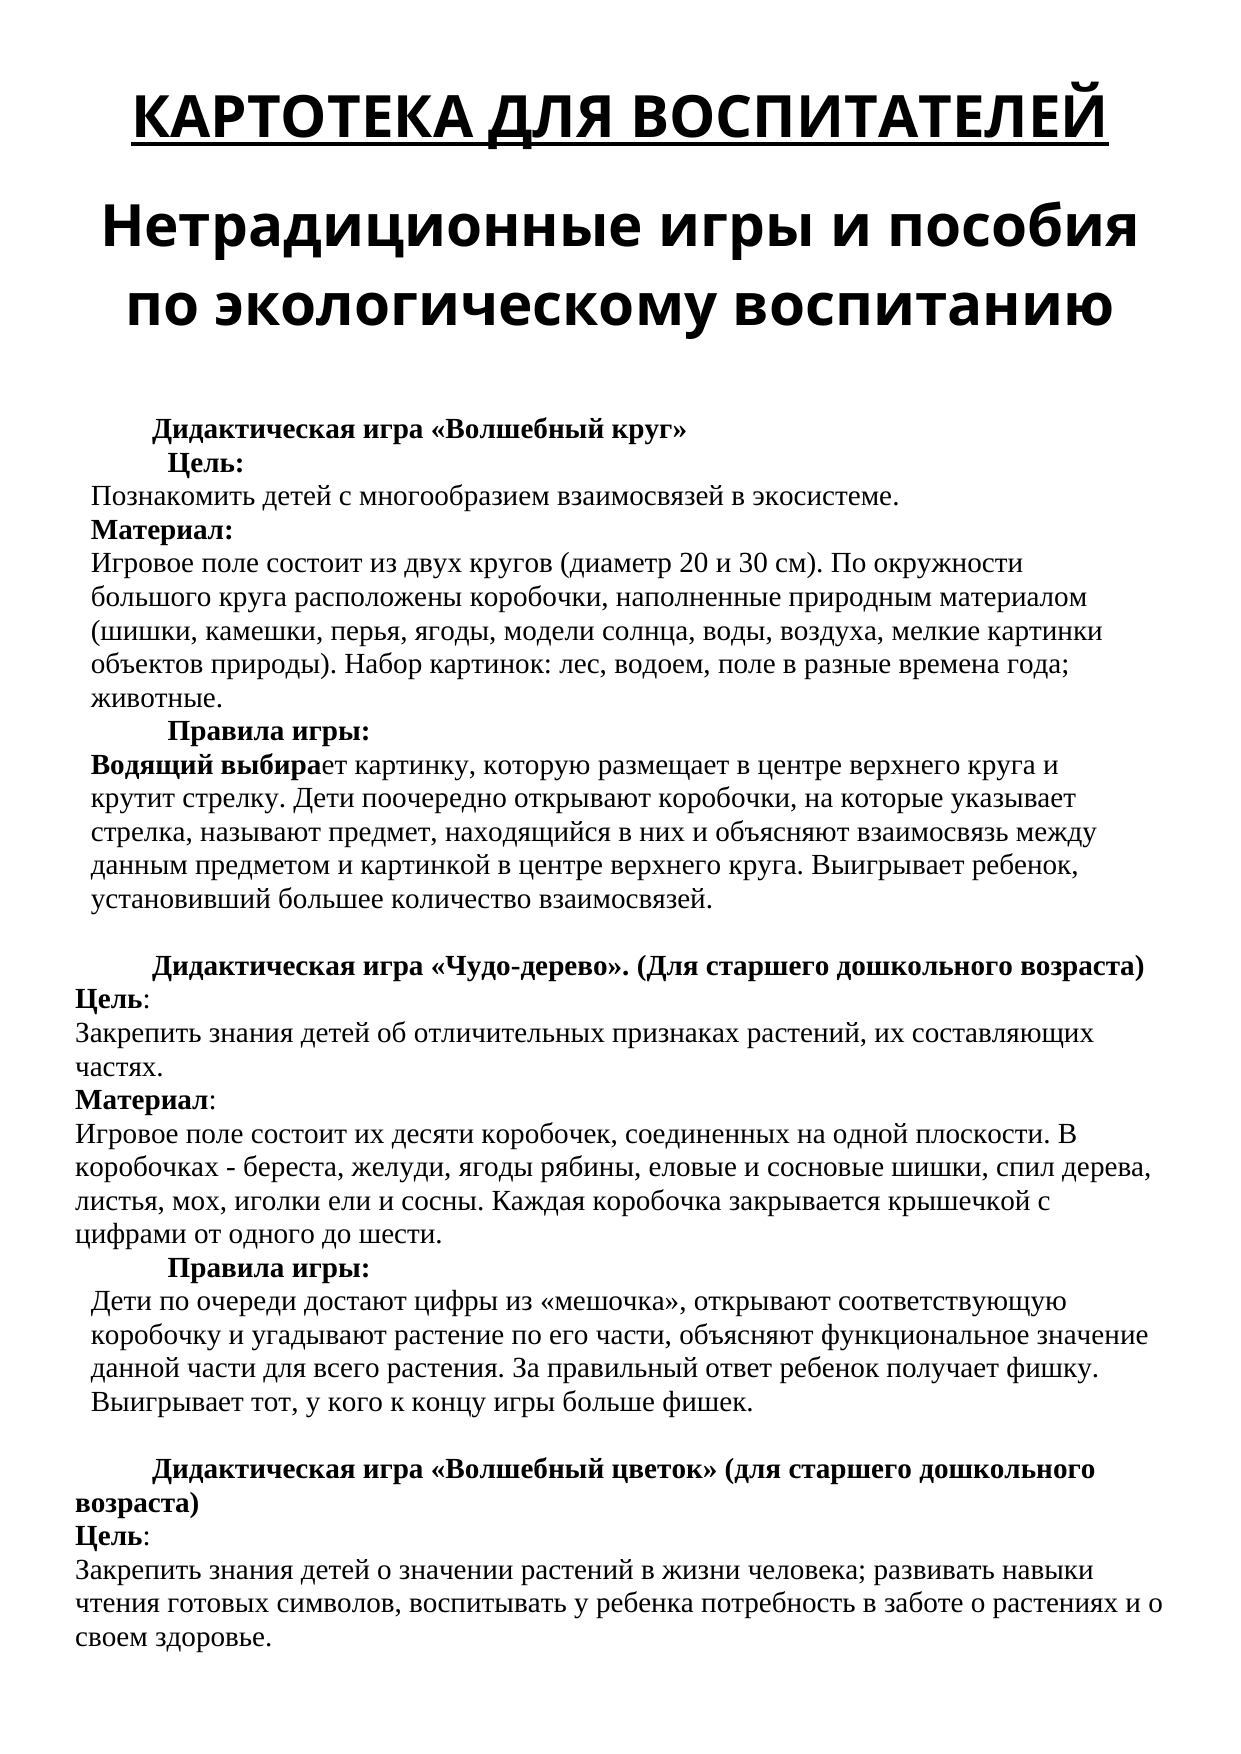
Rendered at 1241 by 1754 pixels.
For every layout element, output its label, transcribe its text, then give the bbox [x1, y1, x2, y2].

text Дидактическая игра «Волшебный круг» [75, 411, 1165, 445]
text Дидактическая игра «Чудо-дерево». (Для старшего дошкольного возраста) Цель: Закрепить знания детей об отличительных признаках растений, их составляющих частях. Материал: Игровое поле состоит их десяти коробочек, соединенных на одной плоскости. В коробочках - береста, желуди, ягоды рябины, еловые и сосновые шишки, спил дерева, листья, мох, иголки ели и сосны. Каждая коробочка закрывается крышечкой с цифрами от одного до шести. [75, 948, 1165, 1250]
text Правила игры: Дети по очереди достают цифры из «мешочка», открывают соответствующую коробочку и угадывают растение по его части, объясняют функциональное значение данной части для всего растения. За правильный ответ ребенок получает фишку. Выигрывает тот, у кого к концу игры больше фишек. [91, 1250, 1149, 1418]
text Нетрадиционные игры и пособия по экологическому воспитанию [75, 184, 1165, 343]
text Цель: Познакомить детей с многообразием взаимосвязей в экосистеме. Материал: Игровое поле состоит из двух кругов (диаметр 20 и 30 см). По окружности большого круга расположены коробочки, наполненные природным материалом (шишки, камешки, перья, ягоды, модели солнца, воды, воздуха, мелкие картинки объектов природы). Набор картинок: лес, водоем, поле в разные времена года; животные. [91, 445, 1149, 713]
text Правила игры: Водящий выбирает картинку, которую размещает в центре верхнего круга и крутит стрелку. Дети поочередно открывают коробочки, на которые указывает стрелка, называют предмет, находящийся в них и объясняют взаимосвязь между данным предметом и картинкой в центре верхнего круга. Выигрывает ребенок, установивший большее количество взаимосвязей. [91, 713, 1149, 914]
text КАРТОТЕКА ДЛЯ ВОСПИТАТЕЛЕЙ [75, 75, 1165, 154]
text Дидактическая игра «Волшебный цветок» (для старшего дошкольного возраста) Цель: Закрепить знания детей о значении растений в жизни человека; развивать навыки чтения готовых символов, воспитывать у ребенка потребность в заботе о растениях и о своем здоровье. [75, 1451, 1165, 1652]
